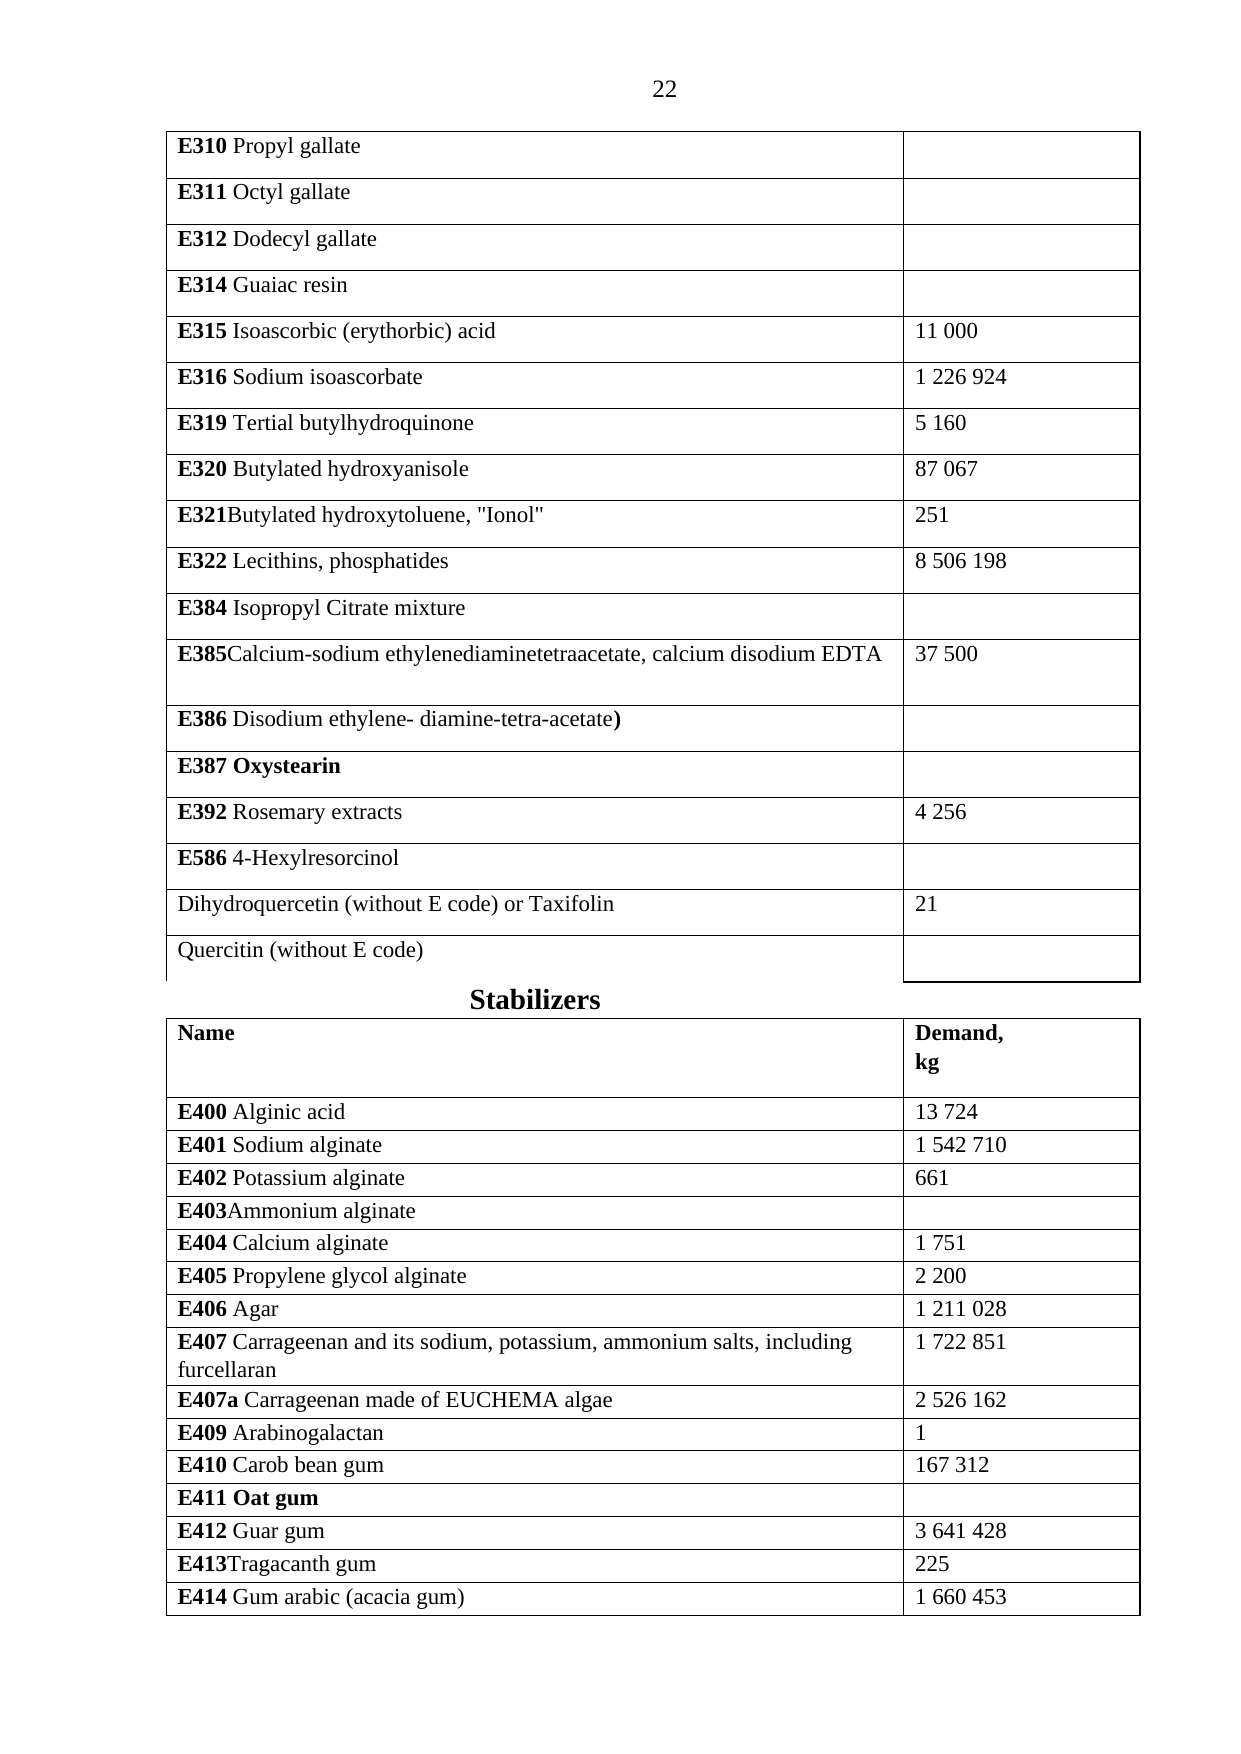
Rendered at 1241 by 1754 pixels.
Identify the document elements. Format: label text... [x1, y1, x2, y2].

table_cell E411 Oat gum [167, 1484, 903, 1516]
table_cell 87 067 [904, 455, 1139, 500]
table_cell E311 Octyl gallate [167, 179, 903, 223]
table_cell E414 Gum arabic (acacia gum) [167, 1583, 903, 1614]
table_cell 21 [904, 890, 1139, 935]
table_cell E310 Propyl gallate [167, 132, 903, 177]
table_cell E319 Tertial butylhydroquinone [167, 409, 903, 454]
table_cell [904, 1484, 1139, 1516]
table_cell 11 000 [904, 317, 1139, 362]
table_cell Stabilizers [166, 981, 904, 1018]
table_cell E385Calcium-sodium ethylenediaminetetraacetate, calcium disodium EDTA [167, 640, 903, 704]
table_cell 2 526 162 [904, 1386, 1139, 1418]
table_cell E410 Carob bean gum [167, 1451, 903, 1483]
table_cell E321Butylated hydroxytoluene, "Ionol" [167, 501, 903, 547]
table_cell [904, 752, 1139, 797]
table_cell E412 Guar gum [167, 1517, 903, 1549]
table_cell [904, 271, 1139, 316]
table_cell 1 226 924 [904, 363, 1139, 408]
table_cell E320 Butylated hydroxyanisole [167, 455, 903, 500]
table_cell E406 Agar [167, 1295, 903, 1327]
table_cell [904, 844, 1139, 889]
table_cell E404 Calcium alginate [167, 1230, 903, 1261]
table_cell 1 211 028 [904, 1295, 1139, 1327]
table_cell E409 Arabinogalactan [167, 1419, 903, 1450]
table_cell Demand, kg [904, 1019, 1139, 1097]
table_cell E312 Dodecyl gallate [167, 225, 903, 270]
table_cell E314 Guaiac resin [167, 271, 903, 316]
table_cell E407 Carrageenan and its sodium, potassium, ammonium salts, including furcellaran [167, 1328, 903, 1385]
table_cell E386 Disodium ethylene- diamine-tetra-acetate) [167, 706, 903, 751]
table_cell E413Tragacanth gum [167, 1550, 903, 1582]
table_cell E402 Potassium alginate [167, 1164, 903, 1196]
table_cell 1 751 [904, 1230, 1139, 1261]
table_cell Dihydroquercetin (without E code) or Taxifolin [167, 890, 903, 935]
table_cell E403Ammonium alginate [167, 1197, 903, 1228]
table_cell [904, 132, 1139, 177]
table_cell E405 Propylene glycol alginate [167, 1262, 903, 1294]
table_cell [904, 594, 1139, 639]
table_cell E400 Alginic acid [167, 1098, 903, 1130]
table_cell E322 Lecithins, phosphatides [167, 548, 903, 593]
table_cell E401 Sodium alginate [167, 1131, 903, 1163]
table_cell E407a Carrageenan made of EUCHEMA algae [167, 1386, 903, 1418]
table_cell 225 [904, 1550, 1139, 1582]
table_cell Name [167, 1019, 903, 1097]
table_cell [904, 179, 1139, 223]
table_cell E316 Sodium isoascorbate [167, 363, 903, 408]
table_cell 2 200 [904, 1262, 1139, 1294]
table_cell E384 Isopropyl Citrate mixture [167, 594, 903, 639]
table_cell 5 160 [904, 409, 1139, 454]
table_cell 3 641 428 [904, 1517, 1139, 1549]
table_cell 13 724 [904, 1098, 1139, 1130]
table_cell E387 Oxystearin [167, 752, 903, 797]
table_cell [904, 706, 1139, 751]
table_cell 1 542 710 [904, 1131, 1139, 1163]
table_cell 1 722 851 [904, 1328, 1139, 1385]
table_cell E586 4-Hexylresorcinol [167, 844, 903, 889]
table_cell 1 [904, 1419, 1139, 1450]
table_cell 167 312 [904, 1451, 1139, 1483]
table_cell E315 Isoascorbic (erythorbic) acid [167, 317, 903, 362]
table_cell Quercitin (without E code) [167, 936, 903, 981]
table_cell 37 500 [904, 640, 1139, 704]
table_cell E392 Rosemary extracts [167, 798, 903, 843]
table_cell [904, 1197, 1139, 1228]
table_cell 251 [904, 501, 1139, 547]
table_cell [904, 936, 1139, 981]
table_cell 4 256 [904, 798, 1139, 843]
table_cell [904, 225, 1139, 270]
table_cell 661 [904, 1164, 1139, 1196]
table_cell 8 506 198 [904, 548, 1139, 593]
table_cell 1 660 453 [904, 1583, 1139, 1614]
